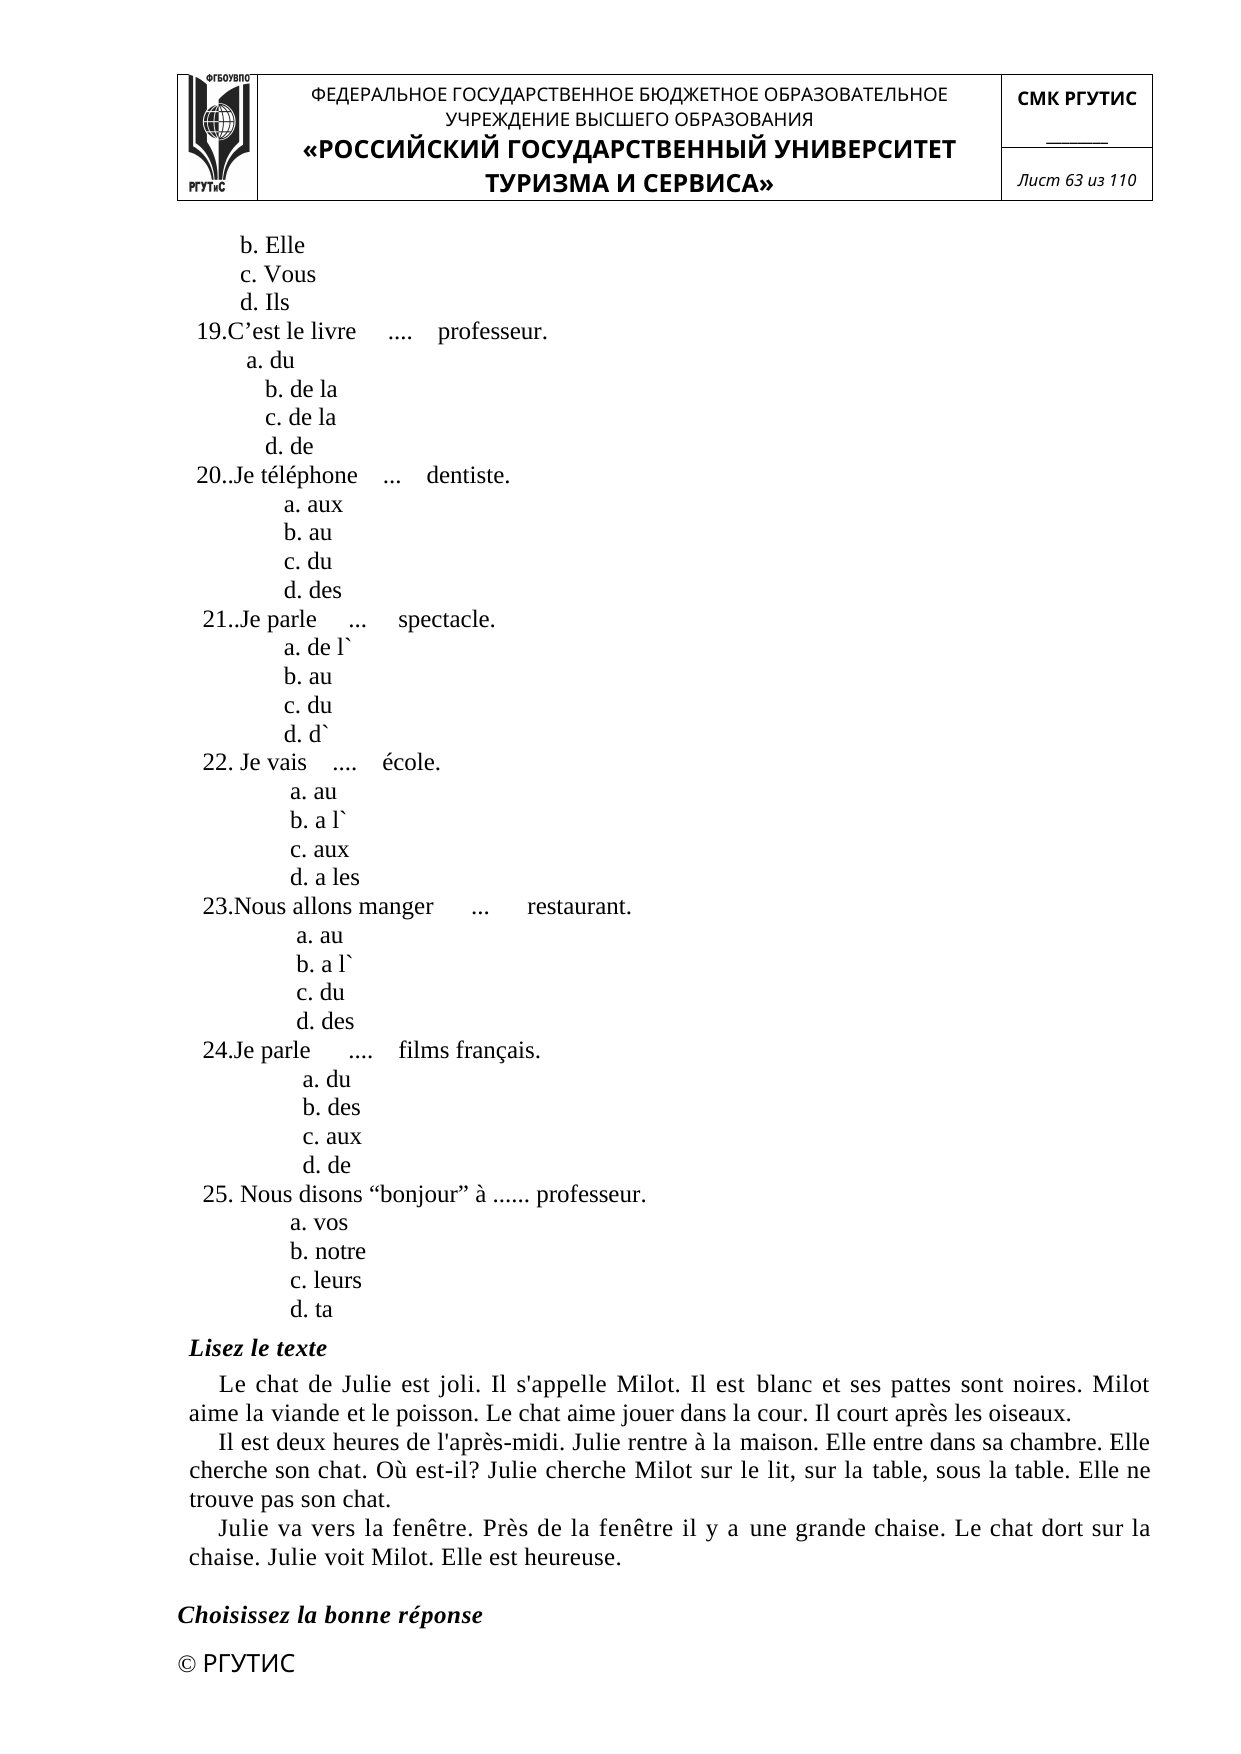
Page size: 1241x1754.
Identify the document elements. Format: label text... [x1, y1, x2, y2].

text c. de la [252, 402, 1152, 431]
text d. des [252, 575, 1152, 604]
text d. Ils [177, 287, 1152, 316]
text c. du [252, 690, 1152, 719]
text b. au [252, 661, 1152, 690]
text d. a les [252, 862, 1152, 891]
text 24.Je parle .... films français. [177, 1035, 1152, 1064]
text 20..Je téléphone ... dentiste. [177, 460, 1152, 489]
text d. d` [252, 719, 1152, 747]
text b. Elle [177, 230, 1152, 259]
text a. du [177, 345, 1152, 374]
text c. leurs [177, 1265, 1152, 1294]
text Le chat de Julie est joli. Il s'appelle Milot. Il est blanc et ses pattes sont noires. Milot aime la viande et le poisson. Le chat aime jouer dans la cour. Il court après les oiseaux. [189, 1369, 1151, 1427]
text a. vos [177, 1207, 1152, 1236]
text b. au [252, 517, 1152, 546]
text b. a l` [252, 805, 1152, 834]
text 19.C’est le livre .... professeur. [177, 316, 1152, 345]
text 21..Je parle ... spectacle. [177, 604, 1152, 632]
text 25. Nous disons “bonjour” à ...... professeur. [177, 1179, 1152, 1207]
text a. de l` [252, 632, 1152, 661]
text a. au [252, 920, 1152, 949]
text a. du [252, 1064, 1152, 1092]
text b. des [252, 1092, 1152, 1121]
text 23.Nous allons manger ... restaurant. [177, 891, 1152, 920]
text Lisez le texte [189, 1333, 1152, 1362]
text c. du [252, 977, 1152, 1006]
text d. de [252, 1150, 1152, 1179]
text d. ta [177, 1294, 1152, 1322]
text Il est deux heures de l'après-midi. Julie rentre à la maison. Elle entre dans sa chambre. Elle cherche son chat. Où est-il? Julie cherche Milot sur le lit, sur la table, sous la table. Elle ne trouve pas son chat. [189, 1427, 1151, 1513]
text c. du [252, 546, 1152, 575]
text 22. Je vais .... école. [177, 747, 1152, 776]
text a. aux [252, 489, 1152, 517]
text Julie va vers la fenêtre. Près de la fenêtre il y a une grande chaise. Le chat dort sur la chaise. Julie voit Milot. Elle est heureuse. [189, 1513, 1151, 1571]
text c. aux [252, 834, 1152, 862]
text b. de la [252, 374, 1152, 402]
text Choisissez la bonne réponse [177, 1600, 1152, 1628]
text b. a l` [252, 949, 1152, 977]
text d. de [252, 431, 1152, 460]
text a. au [252, 776, 1152, 805]
text d. des [252, 1006, 1152, 1035]
picture [188, 74, 250, 192]
text b. notre [177, 1236, 1152, 1265]
text c. aux [252, 1121, 1152, 1150]
text c. Vous [177, 259, 1152, 287]
